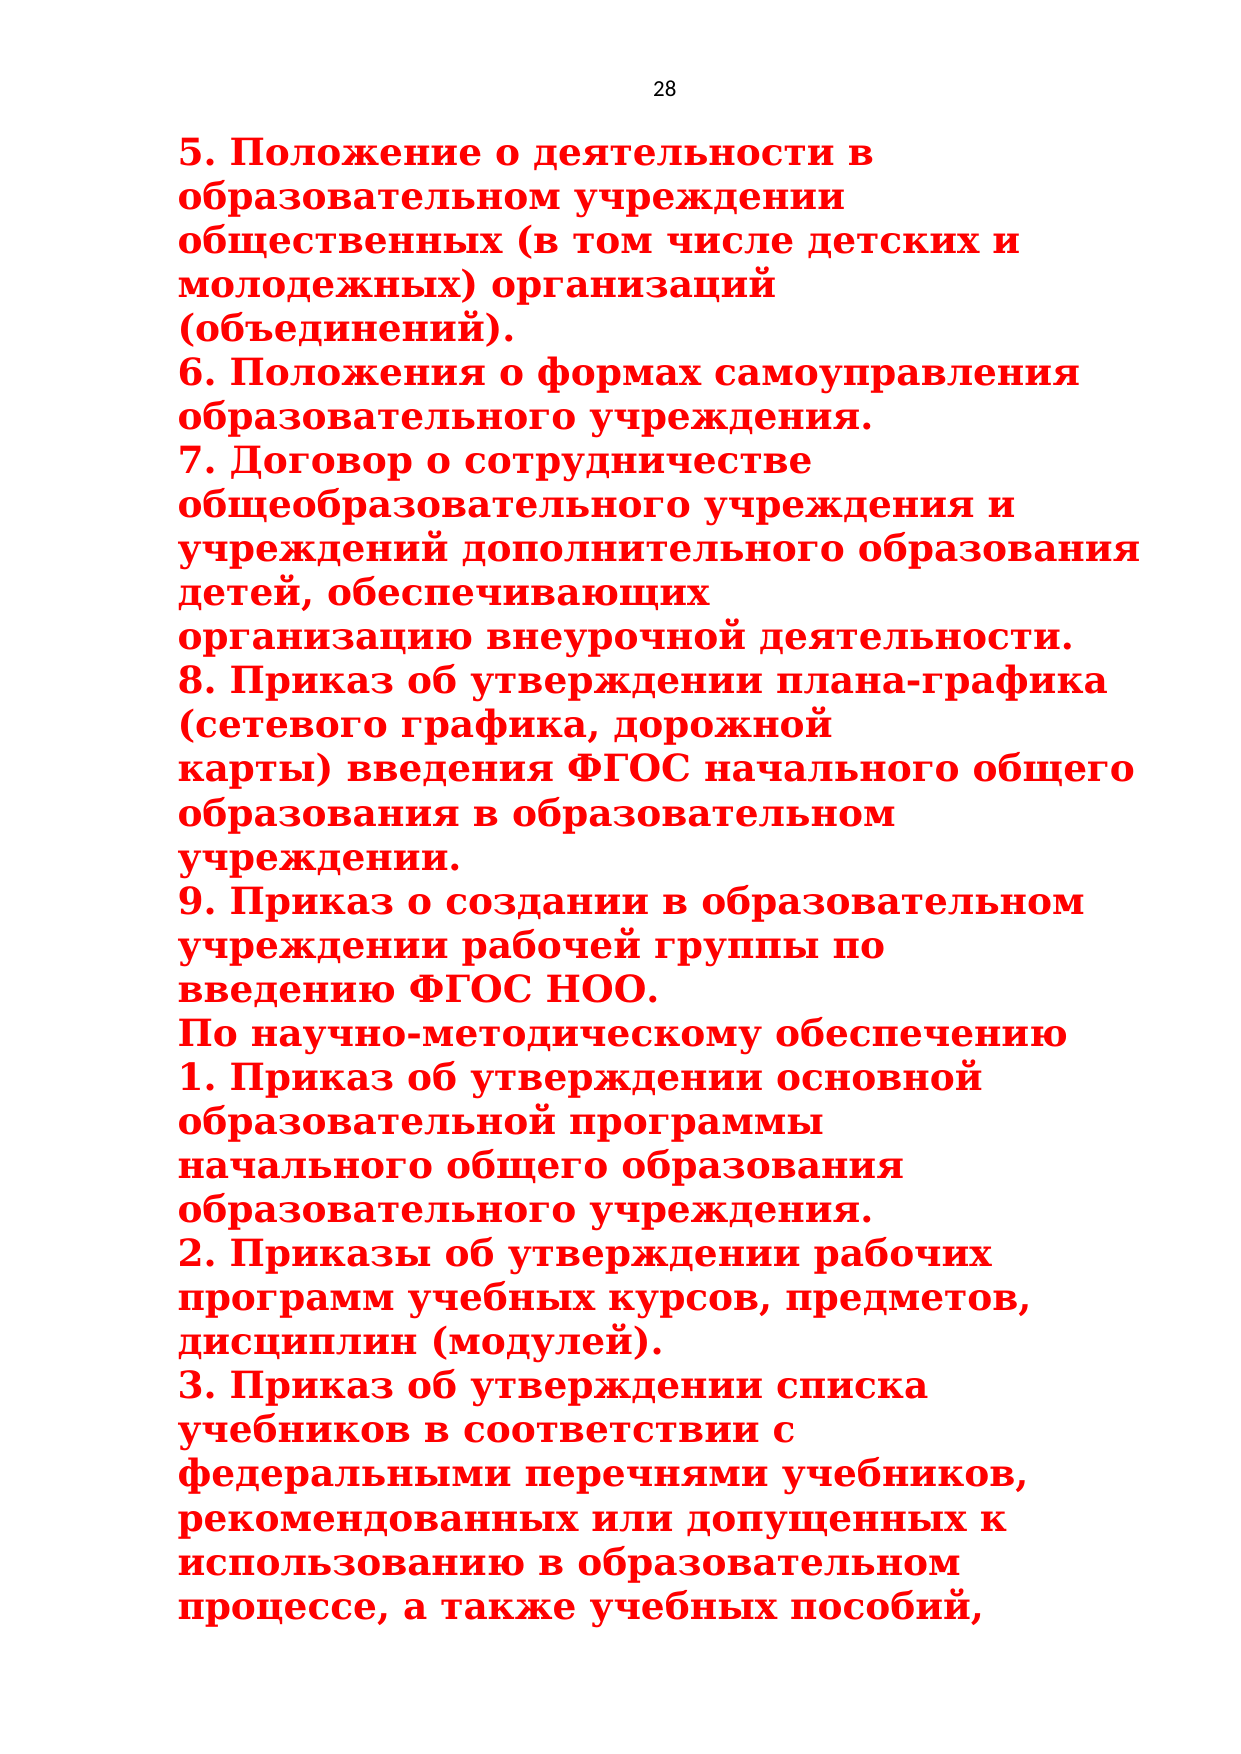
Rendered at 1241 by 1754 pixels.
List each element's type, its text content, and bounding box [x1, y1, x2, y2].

text организацию внеурочной деятельности. [177, 614, 1152, 658]
text учреждении. [177, 835, 1152, 879]
text общественных (в том числе детских и молодежных) организаций [177, 218, 1152, 306]
text 6. Положения о формах самоуправления образовательного учреждения. [177, 350, 1152, 438]
text введению ФГОС НОО. [177, 967, 1152, 1011]
text 8. Приказ об утверждении плана-графика (сетевого графика, дорожной [177, 658, 1152, 747]
text дисциплин (модулей). [177, 1319, 1152, 1363]
text карты) введения ФГОС начального общего образования в образовательном [177, 747, 1152, 835]
text учреждений дополнительного образования детей, обеспечивающих [177, 526, 1152, 614]
text 1. Приказ об утверждении основной образовательной программы [177, 1055, 1152, 1143]
text федеральными перечнями учебников, рекомендованных или допущенных к [177, 1452, 1152, 1540]
text начального общего образования образовательного учреждения. [177, 1143, 1152, 1231]
text использованию в образовательном процессе, а также учебных пособий, [177, 1540, 1152, 1628]
text 2. Приказы об утверждении рабочих программ учебных курсов, предметов, [177, 1231, 1152, 1319]
text 3. Приказ об утверждении списка учебников в соответствии с [177, 1363, 1152, 1452]
text 7. Договор о сотрудничестве общеобразовательного учреждения и [177, 438, 1152, 526]
text (объединений). [177, 306, 1152, 350]
text 9. Приказ о создании в образовательном учреждении рабочей группы по [177, 879, 1152, 967]
text По научно-методическому обеспечению [177, 1011, 1152, 1055]
text 5. Положение о деятельности в образовательном учреждении [177, 130, 1152, 218]
